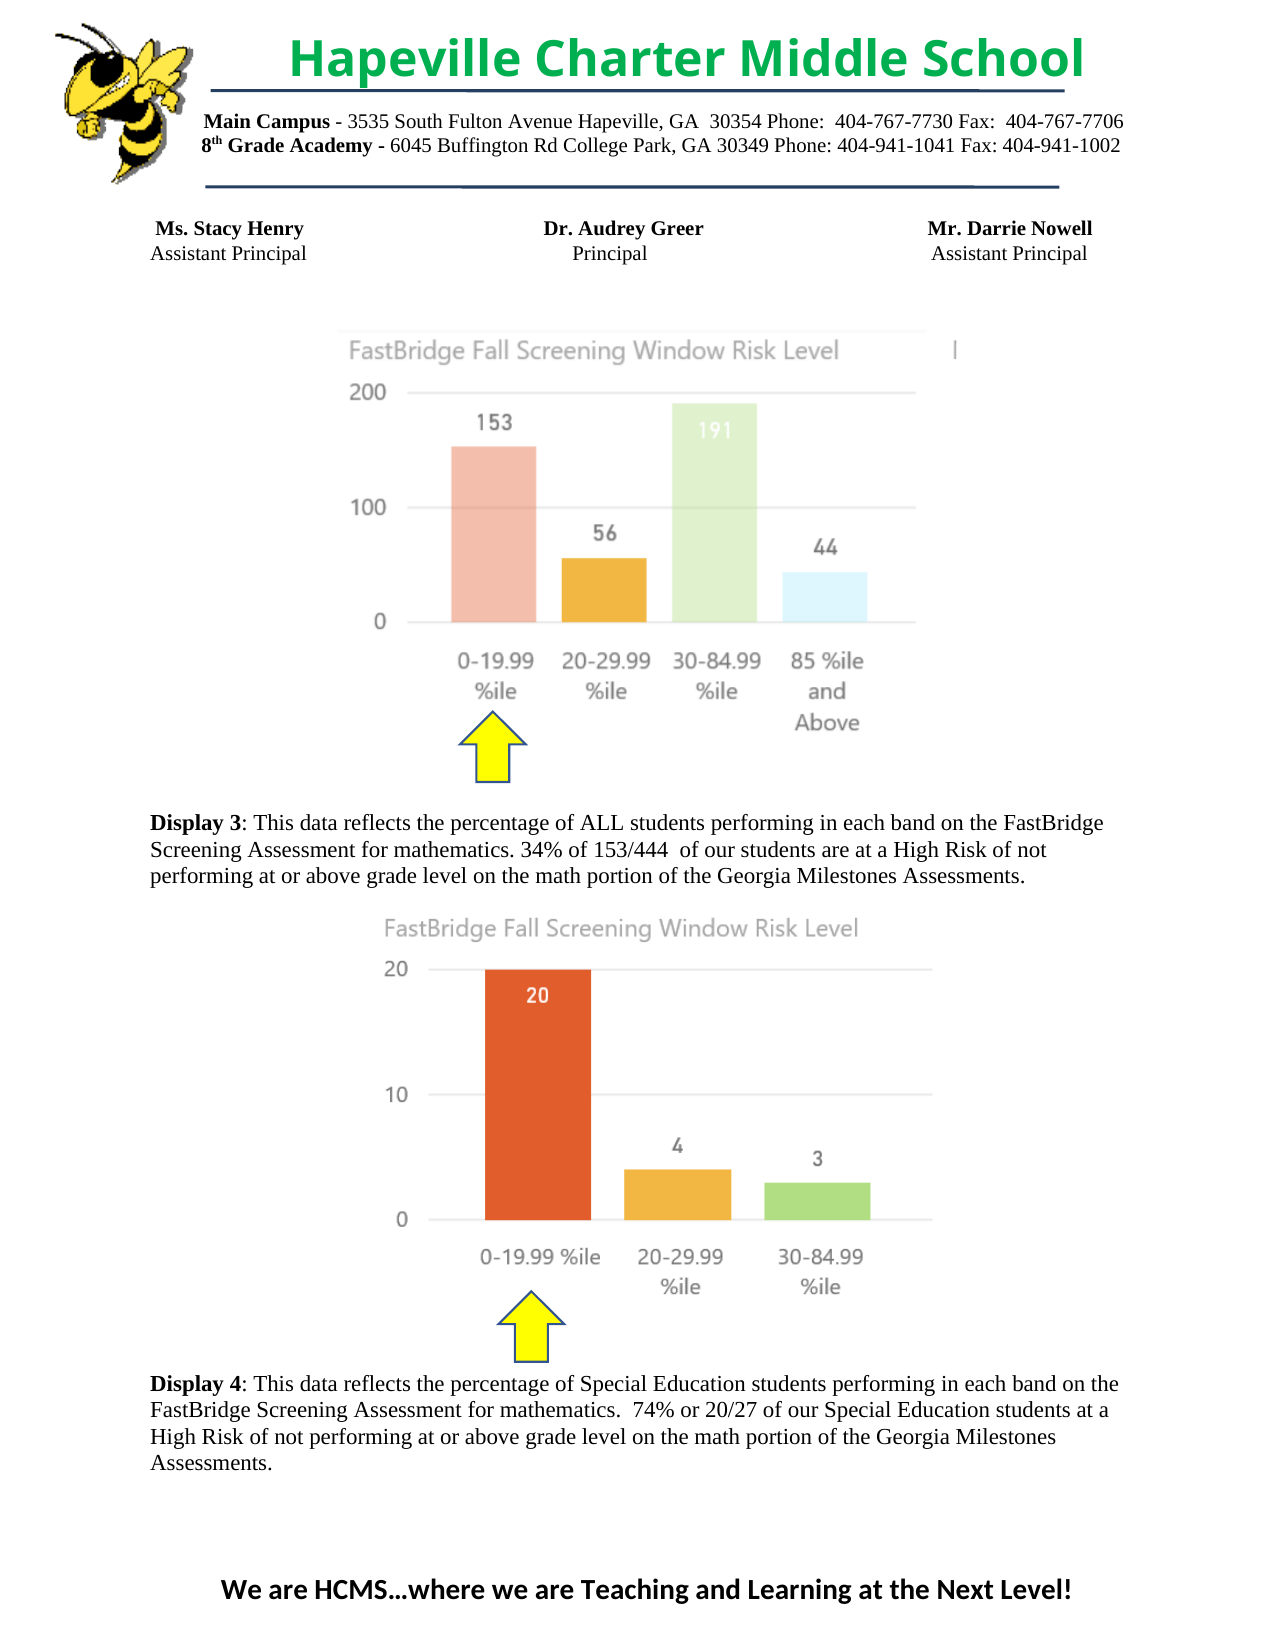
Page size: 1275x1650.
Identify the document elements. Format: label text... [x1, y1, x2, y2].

picture [336, 909, 939, 1345]
picture [318, 330, 957, 785]
picture [35, 15, 203, 193]
text Display 4: This data reflects the percentage of Special Education students performing in each band on the FastBridge Screening Assessment for mathematics. 74% or 20/27 of our Special Education students at a High Risk of not performing at or above grade level on the math portion of the Georgia Milestones Assessments. [150, 1370, 1125, 1475]
text Display 3: This data reflects the percentage of ALL students performing in each band on the FastBridge Screening Assessment for mathematics. 34% of 153/444 of our students are at a High Risk of not performing at or above grade level on the math portion of the Georgia Milestones Assessments. [150, 809, 1125, 888]
